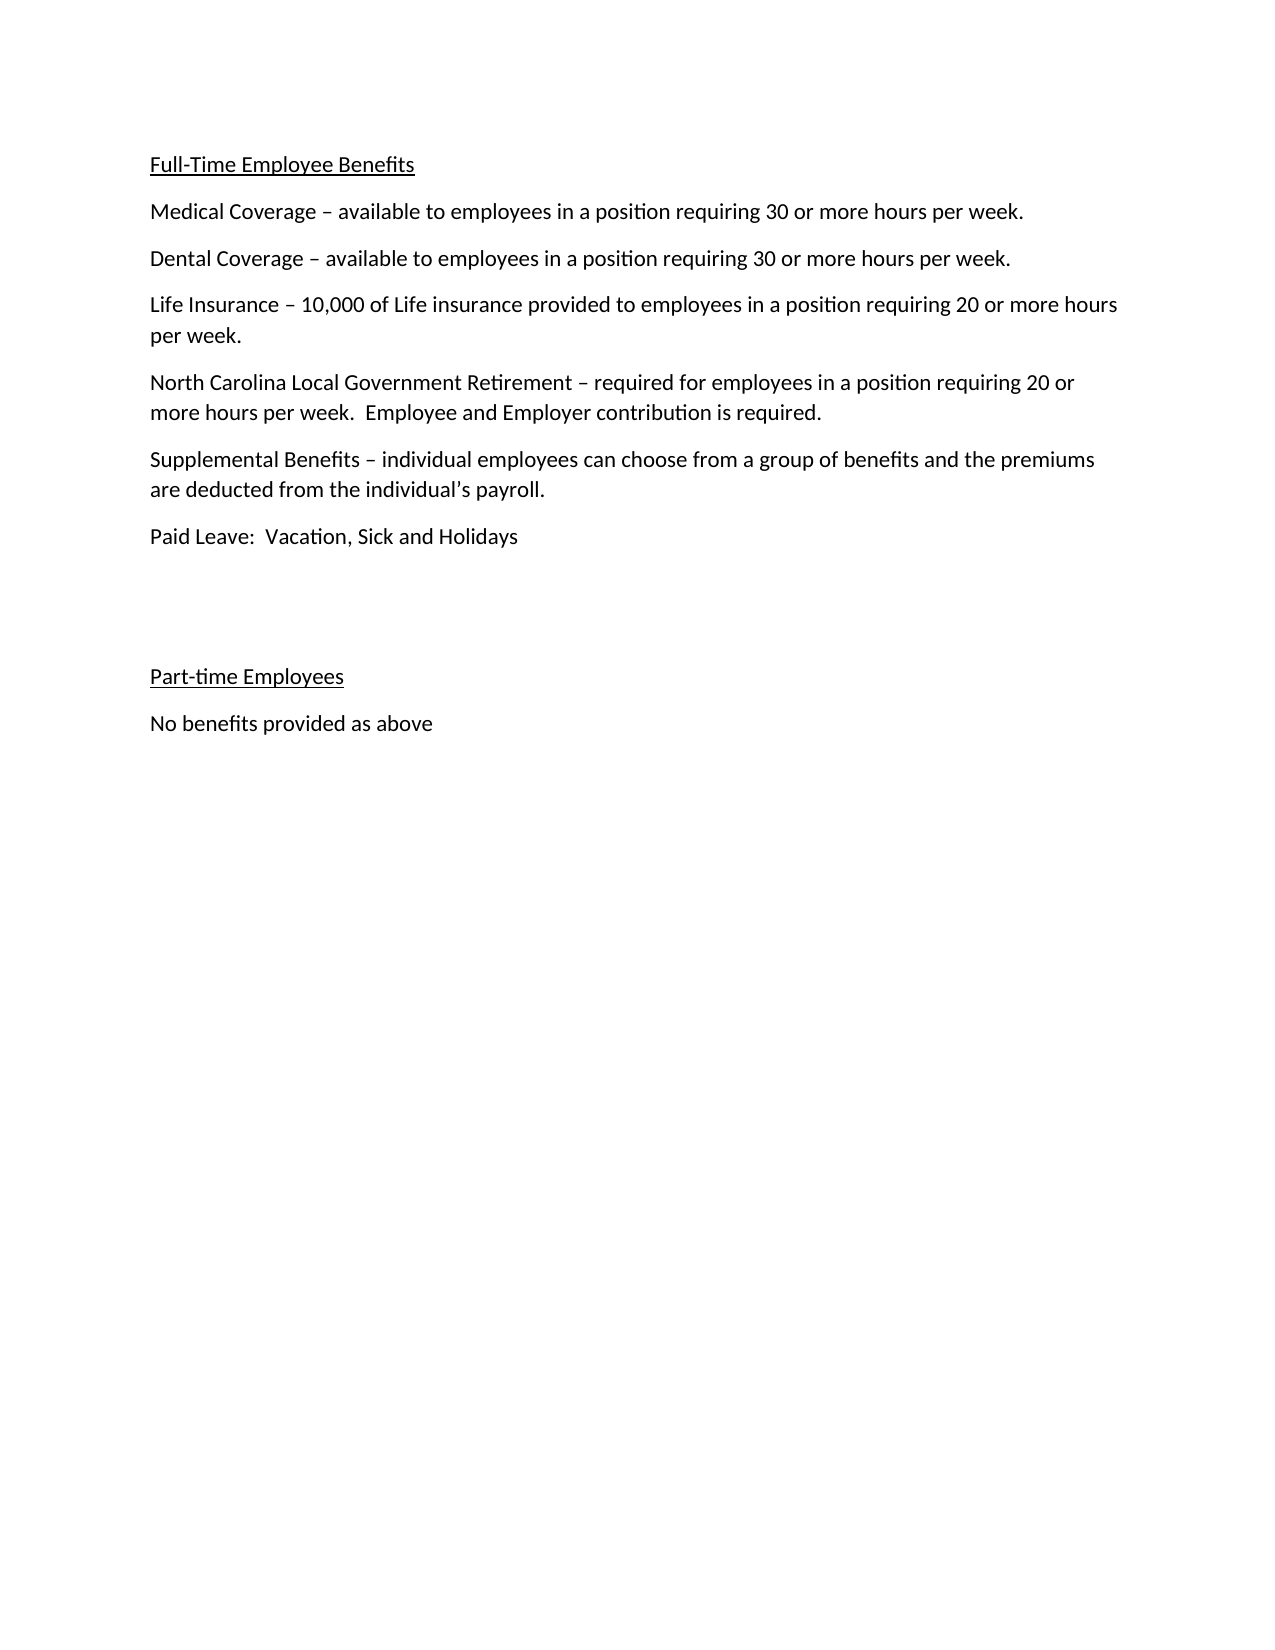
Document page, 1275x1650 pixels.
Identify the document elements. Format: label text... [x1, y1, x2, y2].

text Dental Coverage – available to employees in a position requiring 30 or more hours per week. [150, 244, 1125, 272]
text Paid Leave: Vacation, Sick and Holidays [150, 522, 1125, 550]
text Life Insurance – 10,000 of Life insurance provided to employees in a position requiring 20 or more hours per week. [150, 291, 1125, 349]
text Full-Time Employee Benefits [150, 150, 1125, 178]
text Supplemental Benefits – individual employees can choose from a group of benefits and the premiums are deducted from the individual’s payroll. [150, 445, 1125, 503]
text North Carolina Local Government Retirement – required for employees in a position requiring 20 or more hours per week. Employee and Employer contribution is required. [150, 368, 1125, 426]
text Medical Coverage – available to employees in a position requiring 30 or more hours per week. [150, 197, 1125, 225]
text Part-time Employees [150, 662, 1125, 691]
text No benefits provided as above [150, 709, 1125, 737]
